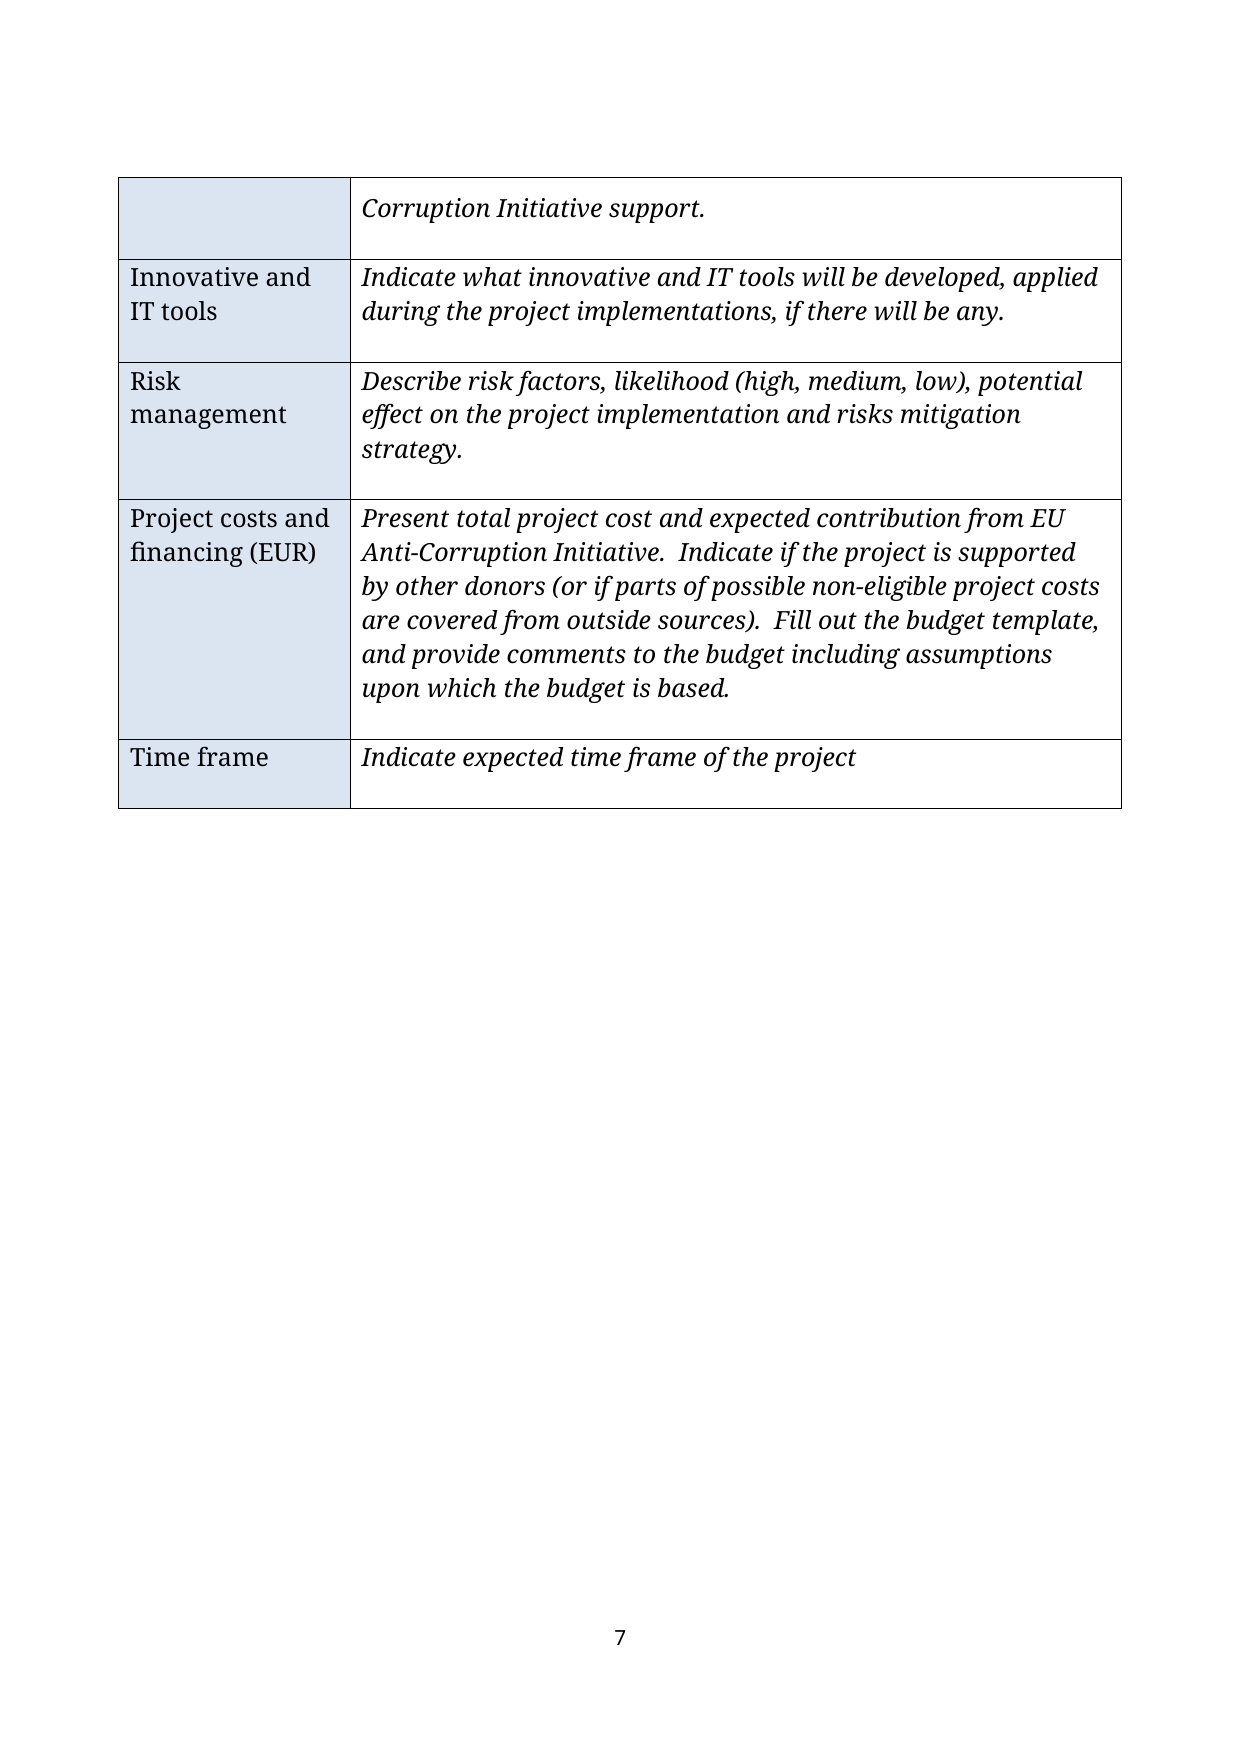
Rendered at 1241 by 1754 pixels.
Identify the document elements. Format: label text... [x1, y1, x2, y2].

table_cell Risk management [119, 363, 350, 499]
table_cell Project costs and financing (EUR) [119, 500, 350, 739]
table_cell Describe risk factors, likelihood (high, medium, low), potential effect on the project implementation and risks mitigation strategy. [351, 363, 1121, 499]
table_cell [119, 178, 350, 259]
table_cell Indicate expected time frame of the project [351, 740, 1121, 808]
table_cell Innovative and IT tools [119, 260, 350, 362]
table_cell Indicate what innovative and IT tools will be developed, applied during the project implementations, if there will be any. [351, 260, 1121, 362]
table_cell Time frame [119, 740, 350, 808]
table_cell Present total project cost and expected contribution from EU Anti-Corruption Initiative. Indicate if the project is supported by other donors (or if parts of possible non-eligible project costs are covered from outside sources). Fill out the budget template, and provide comments to the budget including assumptions upon which the budget is based. [351, 500, 1121, 739]
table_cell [351, 178, 1121, 259]
